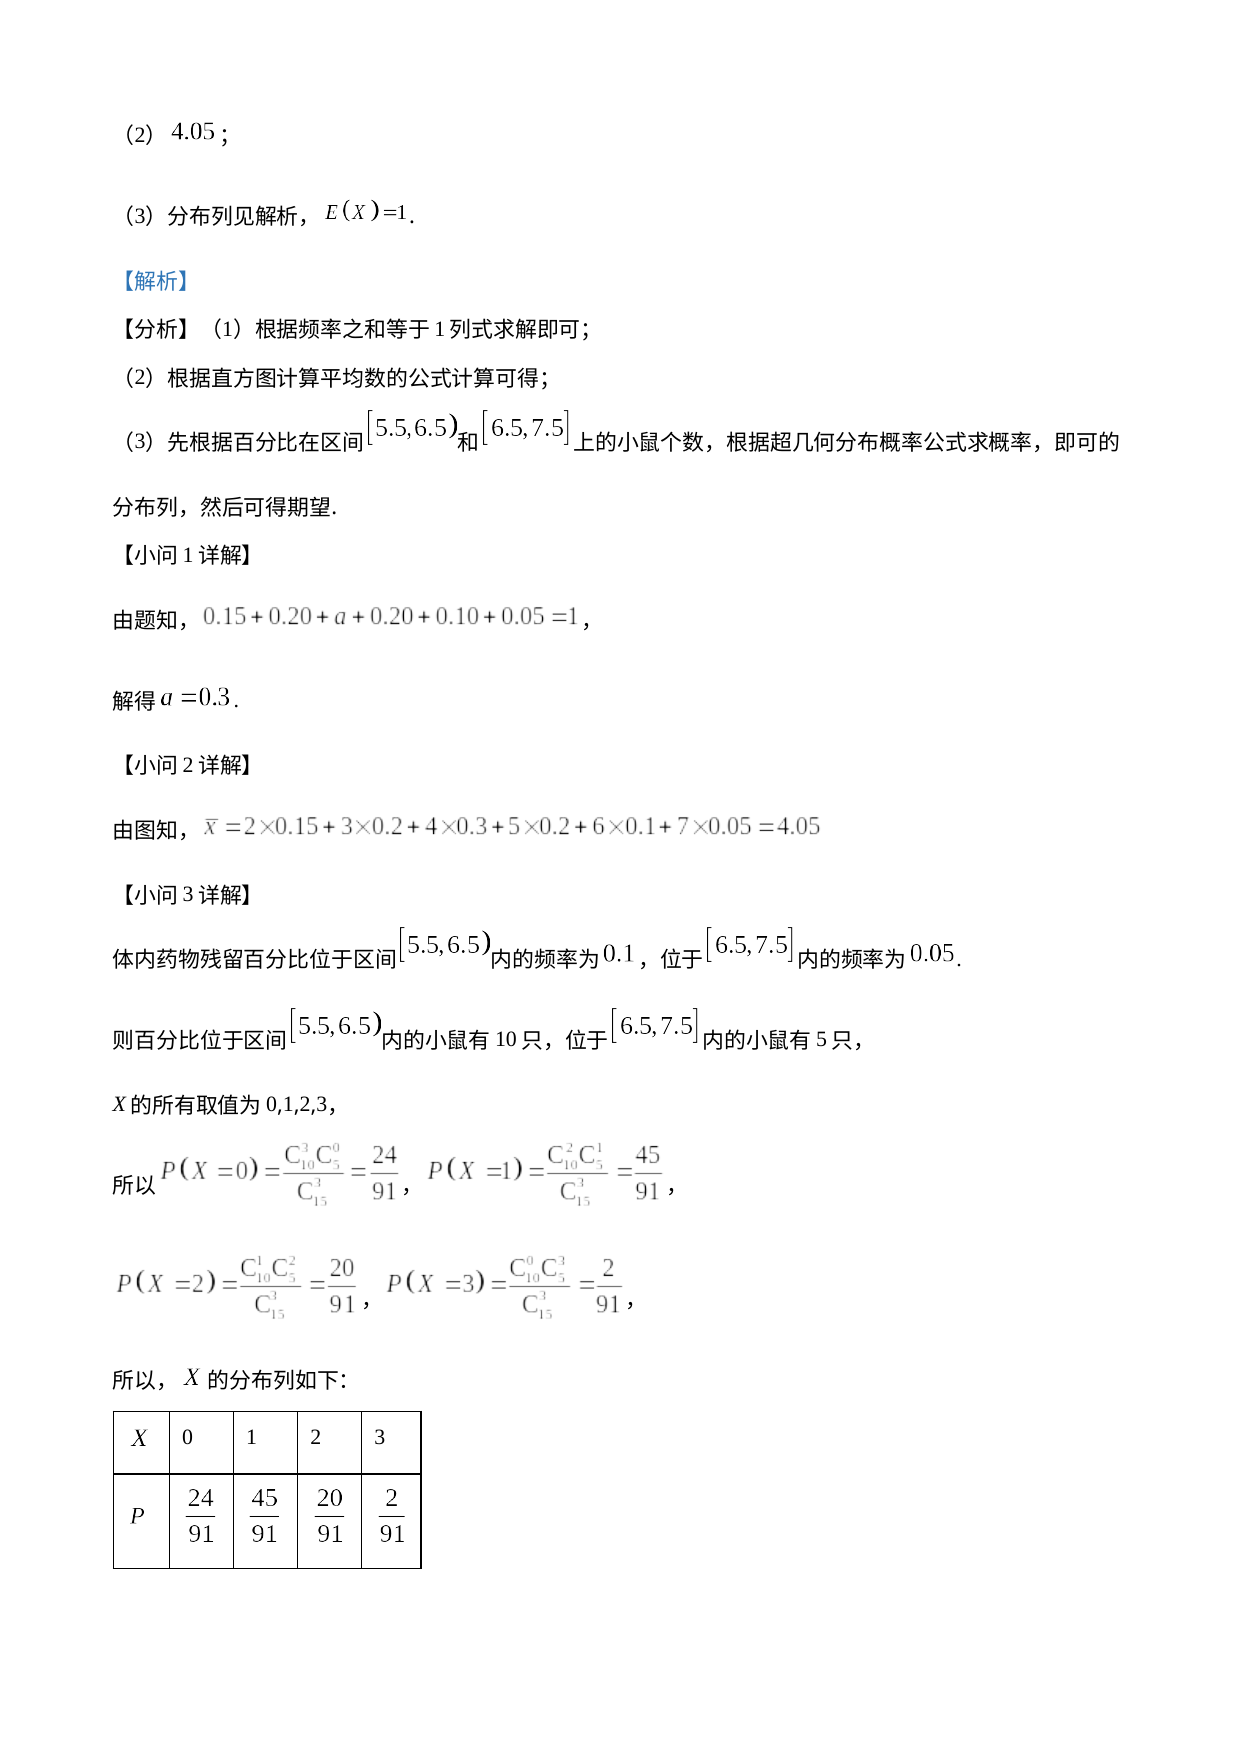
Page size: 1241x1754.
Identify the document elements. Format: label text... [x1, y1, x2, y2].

text X的所有取值为0,1,2,3， [112, 1087, 1128, 1120]
text 解得. [112, 667, 1128, 732]
table_cell [114, 1475, 169, 1567]
table_cell [362, 1475, 420, 1567]
text ，， [112, 1249, 1128, 1346]
text （2）根据直方图计算平均数的公式计算可得； [112, 360, 1128, 393]
table_cell [170, 1475, 233, 1567]
text 体内药物残留百分比位于区间内的频率为，位于内的频率为. [112, 926, 1128, 991]
table_header 1 [234, 1412, 297, 1473]
text 则百分比位于区间内的小鼠有10只，位于内的小鼠有5只， [112, 1006, 1128, 1071]
table_header 2 [298, 1412, 361, 1473]
text 【小问3详解】 [112, 877, 1128, 910]
table_header 3 [362, 1412, 420, 1473]
text 【解析】 [112, 263, 1128, 296]
text （3）先根据百分比在区间和上的小鼠个数，根据超几何分布概率公式求概率，即可的分布列，然后可得期望. [112, 408, 1128, 522]
text 由图知， [112, 796, 1128, 861]
text （3）分布列见解析，. [112, 183, 1128, 248]
text 由题知，， [112, 586, 1128, 651]
text 【分析】（1）根据频率之和等于1列式求解即可； [112, 312, 1128, 344]
table_header [114, 1412, 169, 1473]
text 所以，， [112, 1136, 1128, 1233]
table_cell [234, 1475, 297, 1567]
text （2）； [112, 102, 1128, 167]
text 【小问2详解】 [112, 748, 1128, 781]
text 所以，的分布列如下： [112, 1362, 1128, 1395]
text 【小问1详解】 [112, 538, 1128, 571]
table_header 0 [170, 1412, 233, 1473]
table_cell [298, 1475, 361, 1567]
